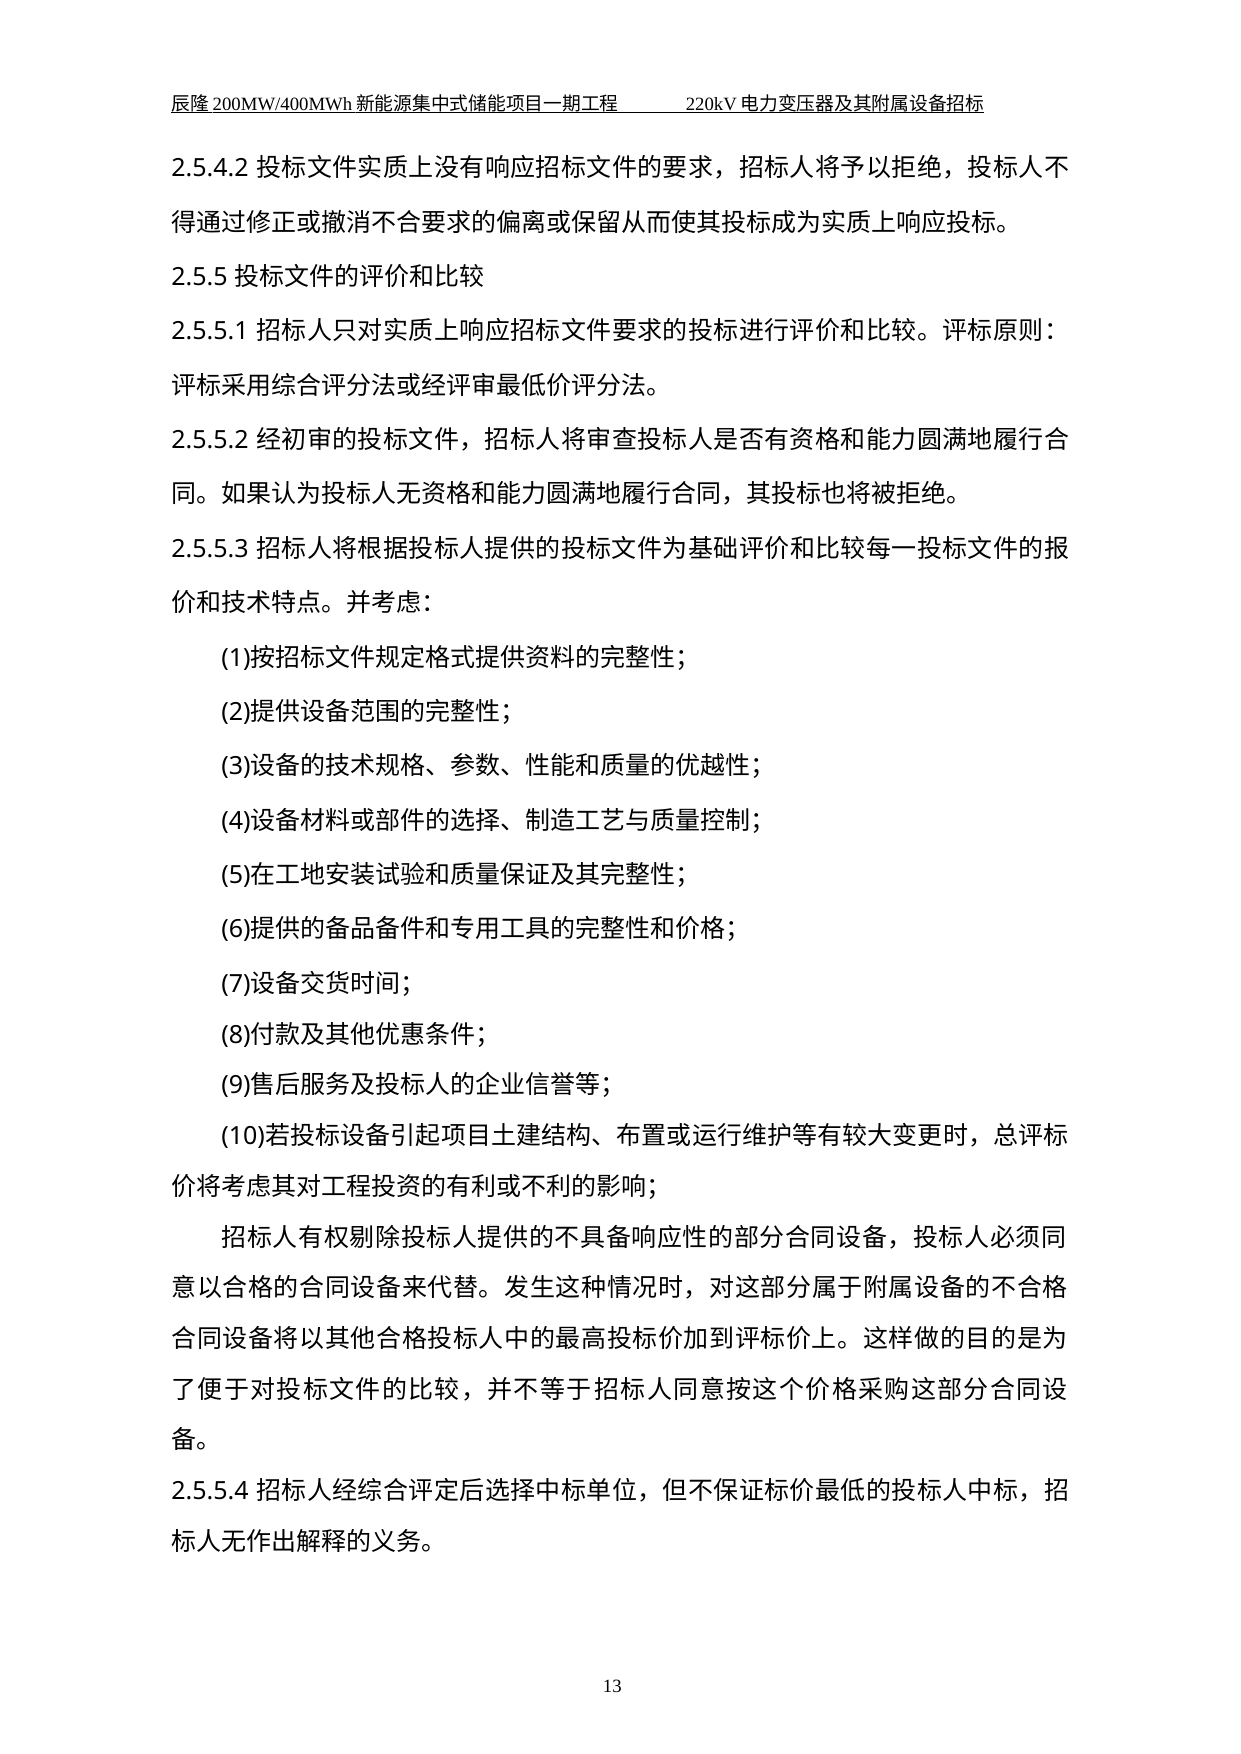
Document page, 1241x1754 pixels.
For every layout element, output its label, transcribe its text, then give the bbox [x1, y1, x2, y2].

text (2)提供设备范围的完整性； [171, 691, 1069, 728]
text 2.5.4.2 投标文件实质上没有响应招标文件的要求，招标人将予以拒绝，投标人不得通过修正或撤消不合要求的偏离或保留从而使其投标成为实质上响应投标。 [171, 148, 1069, 238]
text 2.5.5.3 招标人将根据投标人提供的投标文件为基础评价和比较每一投标文件的报价和技术特点。并考虑： [171, 528, 1069, 619]
text (7)设备交货时间； [171, 963, 1069, 999]
text (4)设备材料或部件的选择、制造工艺与质量控制； [171, 800, 1069, 836]
text (5)在工地安装试验和质量保证及其完整性； [171, 854, 1069, 891]
text (9)售后服务及投标人的企业信誉等； [171, 1065, 1069, 1101]
text (3)设备的技术规格、参数、性能和质量的优越性； [171, 746, 1069, 782]
text (1)按招标文件规定格式提供资料的完整性； [171, 637, 1069, 673]
text 2.5.5 投标文件的评价和比较 [171, 256, 1069, 293]
text (8)付款及其他优惠条件； [171, 1014, 1069, 1050]
text (10)若投标设备引起项目土建结构、布置或运行维护等有较大变更时，总评标价将考虑其对工程投资的有利或不利的影响； [171, 1116, 1069, 1202]
text 2.5.5.2 经初审的投标文件，招标人将审查投标人是否有资格和能力圆满地履行合同。如果认为投标人无资格和能力圆满地履行合同，其投标也将被拒绝。 [171, 419, 1069, 510]
text 2.5.5.4 招标人经综合评定后选择中标单位，但不保证标价最低的投标人中标，招标人无作出解释的义务。 [171, 1471, 1069, 1558]
text 2.5.5.1 招标人只对实质上响应招标文件要求的投标进行评价和比较。评标原则：评标采用综合评分法或经评审最低价评分法。 [171, 311, 1069, 401]
text (6)提供的备品备件和专用工具的完整性和价格； [171, 909, 1069, 945]
text 招标人有权剔除投标人提供的不具备响应性的部分合同设备，投标人必须同意以合格的合同设备来代替。发生这种情况时，对这部分属于附属设备的不合格合同设备将以其他合格投标人中的最高投标价加到评标价上。这样做的目的是为了便于对投标文件的比较，并不等于招标人同意按这个价格采购这部分合同设备。 [171, 1217, 1069, 1456]
